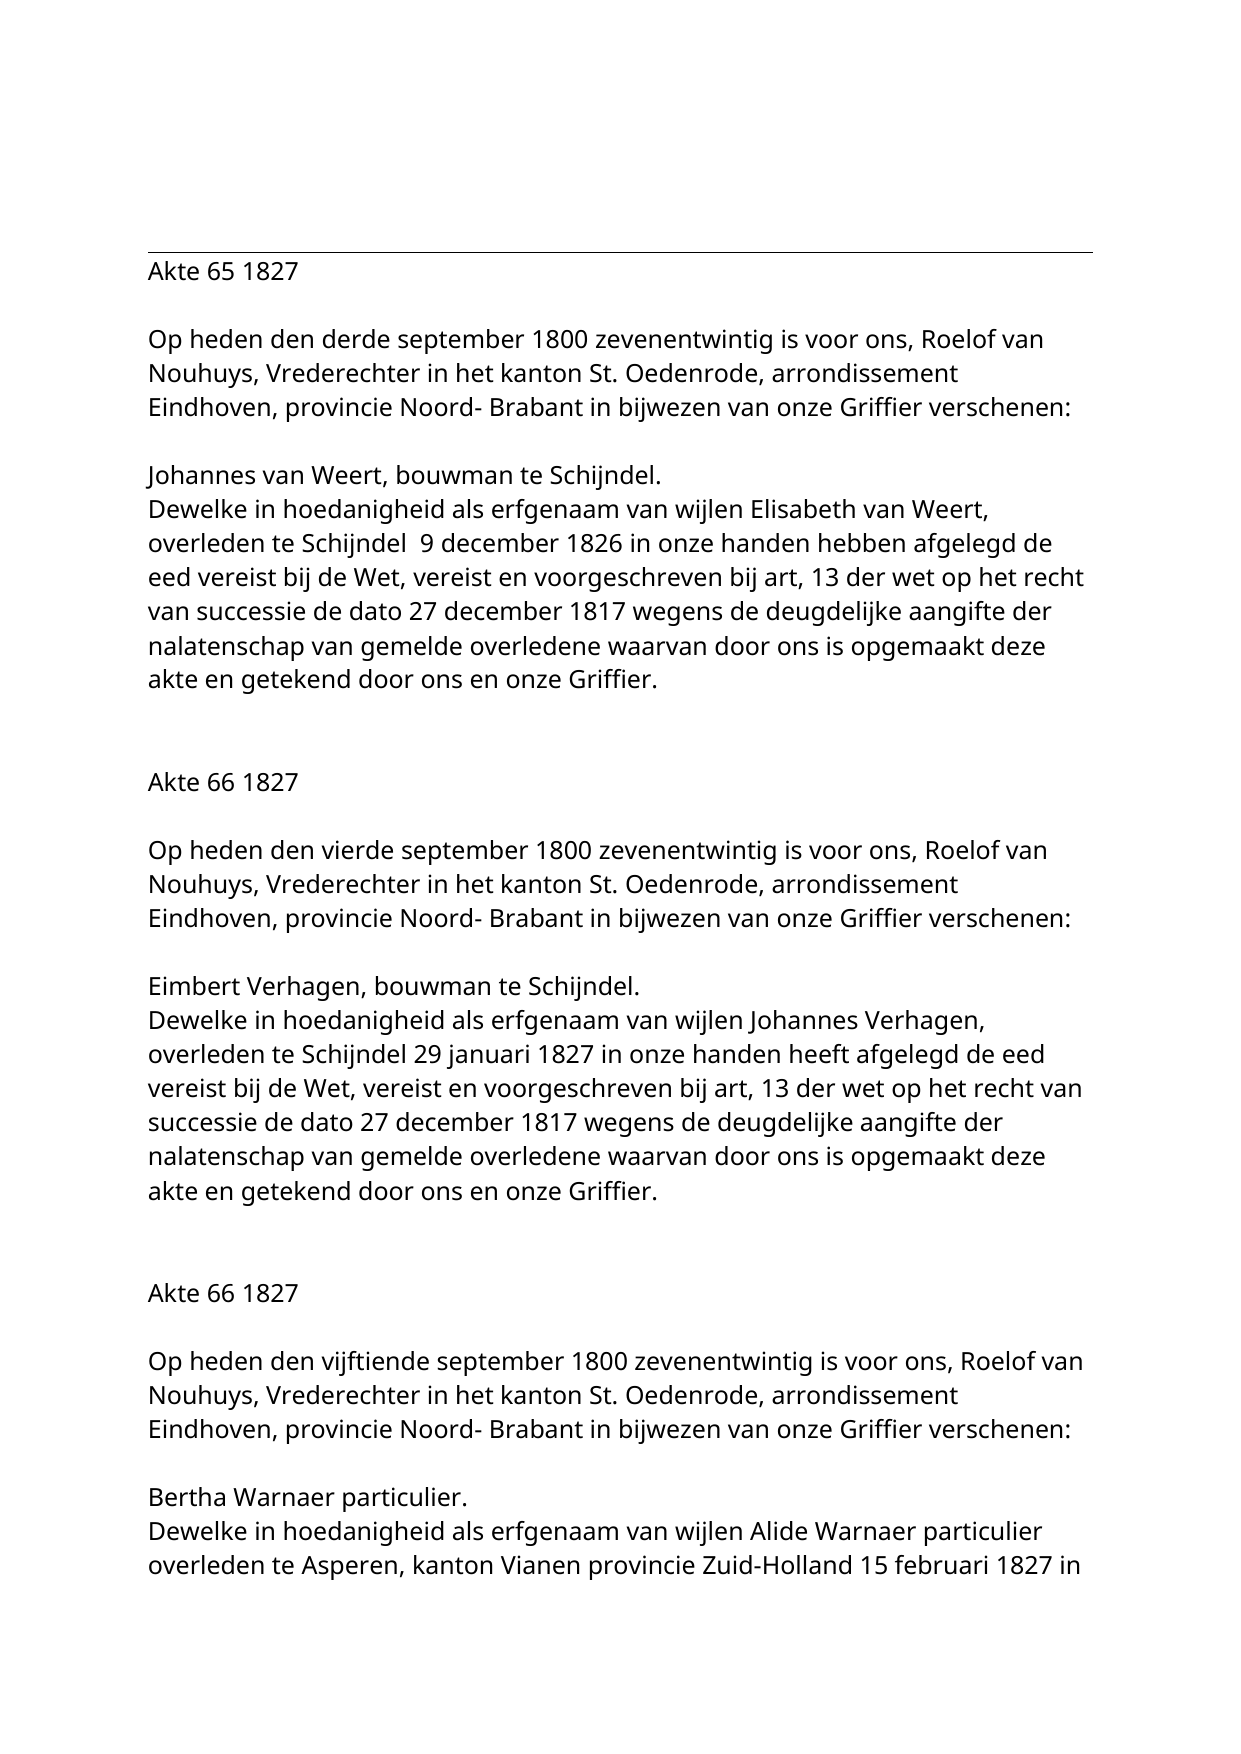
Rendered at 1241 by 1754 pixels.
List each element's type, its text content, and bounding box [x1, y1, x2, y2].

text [148, 1514, 1093, 1582]
text Op heden den vierde september 1800 zevenentwintig is voor ons, Roelof van Nouhuys, Vrederechter in het kanton St. Oedenrode, arrondissement Eindhoven, provincie Noord- Brabant in bijwezen van onze Griffier verschenen: [148, 832, 1093, 935]
text Op heden den derde september 1800 zevenentwintig is voor ons, Roelof van Nouhuys, Vrederechter in het kanton St. Oedenrode, arrondissement Eindhoven, provincie Noord- Brabant in bijwezen van onze Griffier verschenen: [148, 322, 1093, 424]
text Dewelke in hoedanigheid als erfgenaam van wijlen Elisabeth van Weert, overleden te Schijndel 9 december 1826 in onze handen hebben afgelegd de eed vereist bij de Wet, vereist en voorgeschreven bij art, 13 der wet op het recht van successie de dato 27 december 1817 wegens de deugdelijke aangifte der nalatenschap van gemelde overledene waarvan door ons is opgemaakt deze akte en getekend door ons en onze Griffier. [148, 492, 1093, 696]
text Dewelke in hoedanigheid als erfgenaam van wijlen Johannes Verhagen, overleden te Schijndel 29 januari 1827 in onze handen heeft afgelegd de eed vereist bij de Wet, vereist en voorgeschreven bij art, 13 der wet op het recht van successie de dato 27 december 1817 wegens de deugdelijke aangifte der nalatenschap van gemelde overledene waarvan door ons is opgemaakt deze akte en getekend door ons en onze Griffier. [148, 1003, 1093, 1207]
text Eimbert Verhagen, bouwman te Schijndel. [148, 969, 1093, 1003]
text Akte 66 1827 [148, 1275, 1093, 1309]
text Johannes van Weert, bouwman te Schijndel. [148, 458, 1093, 492]
text Bertha Warnaer particulier. [148, 1480, 1093, 1514]
text Akte 65 1827 [148, 253, 1093, 287]
text Op heden den vijftiende september 1800 zevenentwintig is voor ons, Roelof van Nouhuys, Vrederechter in het kanton St. Oedenrode, arrondissement Eindhoven, provincie Noord- Brabant in bijwezen van onze Griffier verschenen: [148, 1343, 1093, 1446]
text Akte 66 1827 [148, 764, 1093, 798]
